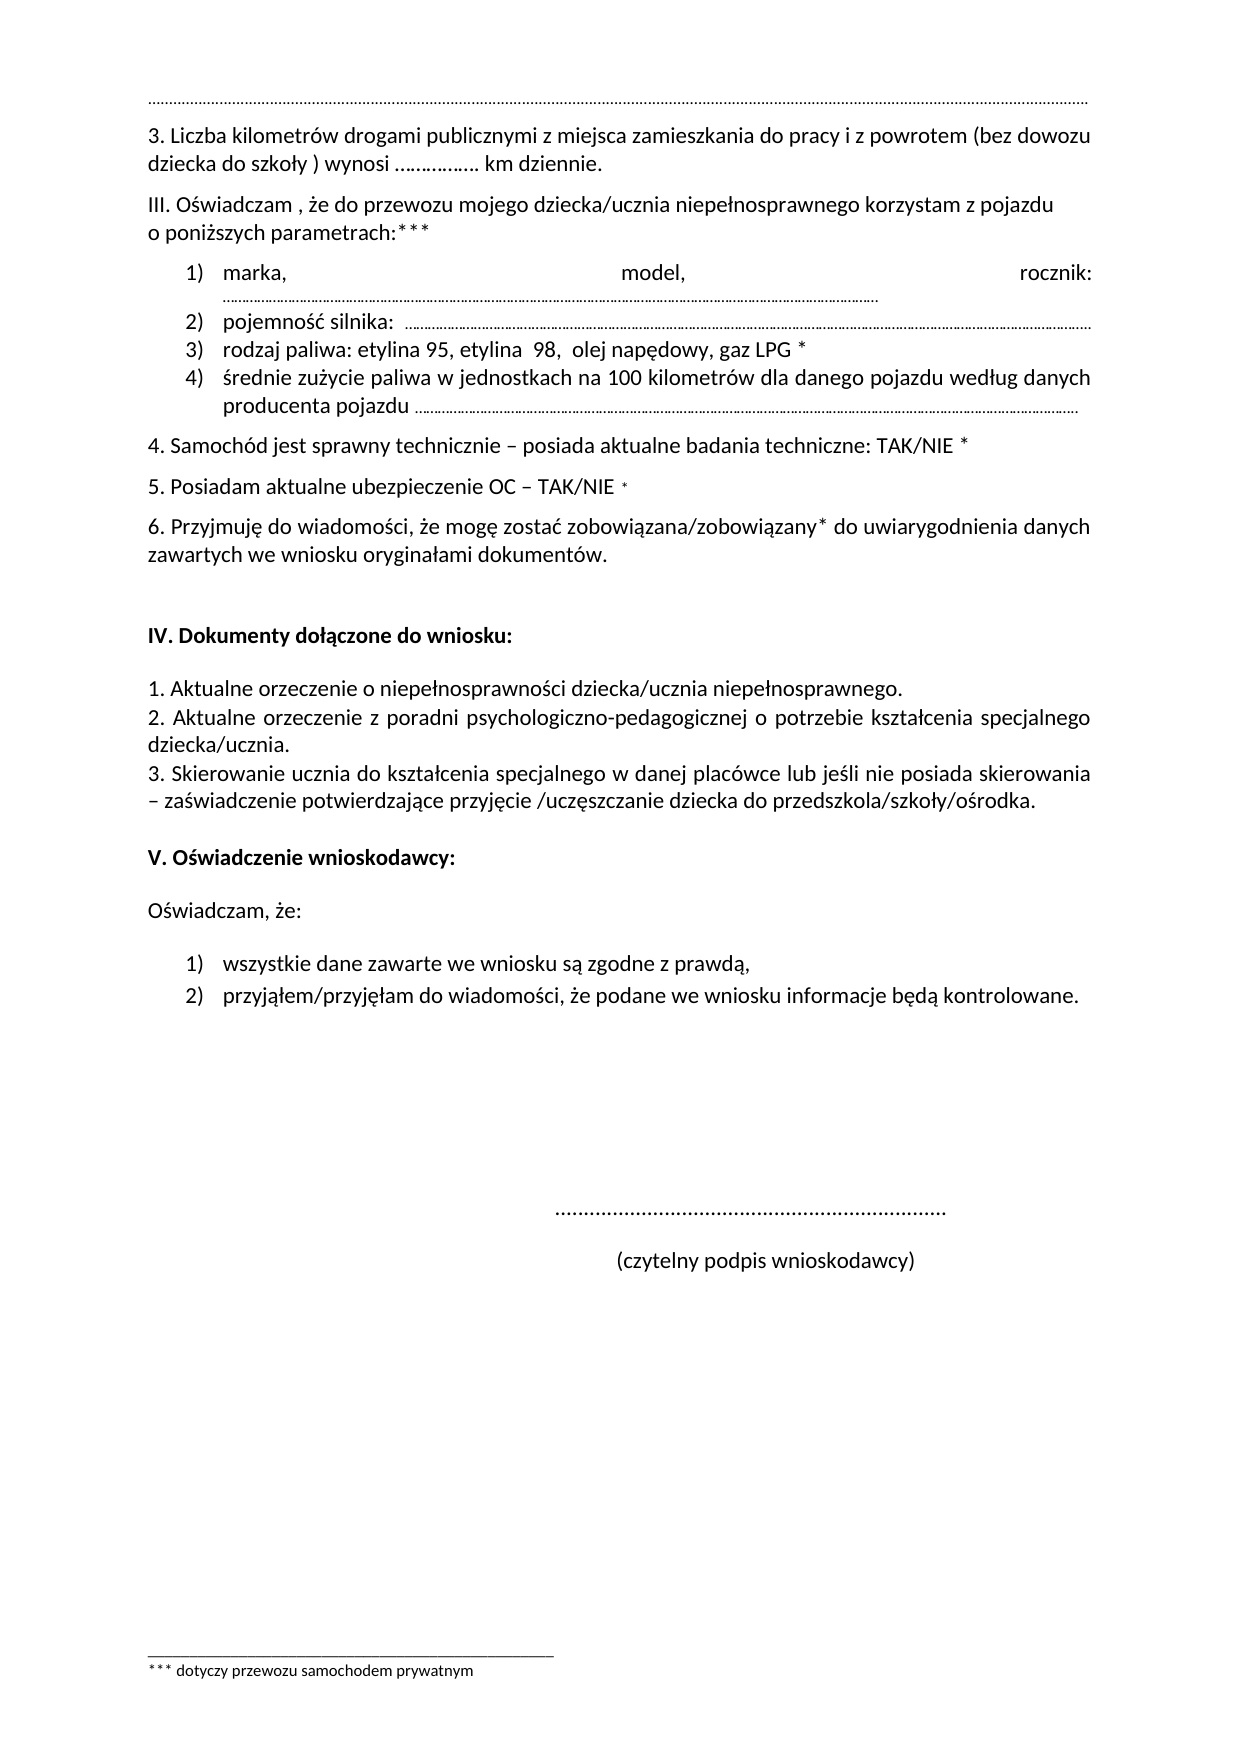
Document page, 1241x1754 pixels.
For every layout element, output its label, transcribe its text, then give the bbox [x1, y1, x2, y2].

text .................................................................... [148, 1193, 1092, 1221]
text 1. Aktualne orzeczenie o niepełnosprawności dziecka/ucznia niepełnosprawnego. [148, 674, 1092, 703]
list średnie zużycie paliwa w jednostkach na 100 kilometrów dla danego pojazdu według danych producenta pojazdu ……………………………………………………………………………………………………………………………………………………….. [185, 363, 1092, 419]
text 3. Liczba kilometrów drogami publicznymi z miejsca zamieszkania do pracy i z powrotem (bez dowozu dziecka do szkoły ) wynosi ……………. km dziennie. [148, 121, 1092, 177]
text Oświadczam, że: [148, 896, 1092, 924]
text 6. Przyjmuję do wiadomości, że mogę zostać zobowiązana/zobowiązany* do uwiarygodnienia danych zawartych we wniosku oryginałami dokumentów. [148, 512, 1092, 568]
text 5. Posiadam aktualne ubezpieczenie OC – TAK/NIE * [148, 472, 1092, 500]
list pojemność silnika: …………………………………………………………………………………………………………………………………………………………….. [185, 307, 1092, 335]
text 2. Aktualne orzeczenie z poradni psychologiczno-pedagogicznej o potrzebie kształcenia specjalnego dziecka/ucznia. [148, 703, 1092, 759]
text V. Oświadczenie wnioskodawcy: [148, 843, 1092, 871]
list rodzaj paliwa: etylina 95, etylina 98, olej napędowy, gaz LPG * [185, 335, 1092, 363]
text III. Oświadczam , że do przewozu mojego dziecka/ucznia niepełnosprawnego korzystam z pojazdu o poniższych parametrach:*** [148, 190, 1092, 246]
text 3. Skierowanie ucznia do kształcenia specjalnego w danej placówce lub jeśli nie posiada skierowania – zaświadczenie potwierdzające przyjęcie /uczęszczanie dziecka do przedszkola/szkoły/ośrodka. [148, 759, 1092, 815]
list przyjąłem/przyjęłam do wiadomości, że podane we wniosku informacje będą kontrolowane. [185, 981, 1092, 1009]
text (czytelny podpis wnioskodawcy) [148, 1246, 1092, 1274]
text IV. Dokumenty dołączone do wniosku: [148, 622, 1092, 649]
list marka, model, rocznik: ……………………………………………………………………………………………………………………………………………………… [185, 258, 1092, 307]
text ................................................................................................................................................................................................................................ [148, 89, 1092, 109]
list wszystkie dane zawarte we wniosku są zgodne z prawdą, [185, 949, 1092, 977]
text 4. Samochód jest sprawny technicznie – posiada aktualne badania techniczne: TAK/NIE * [148, 431, 1092, 459]
